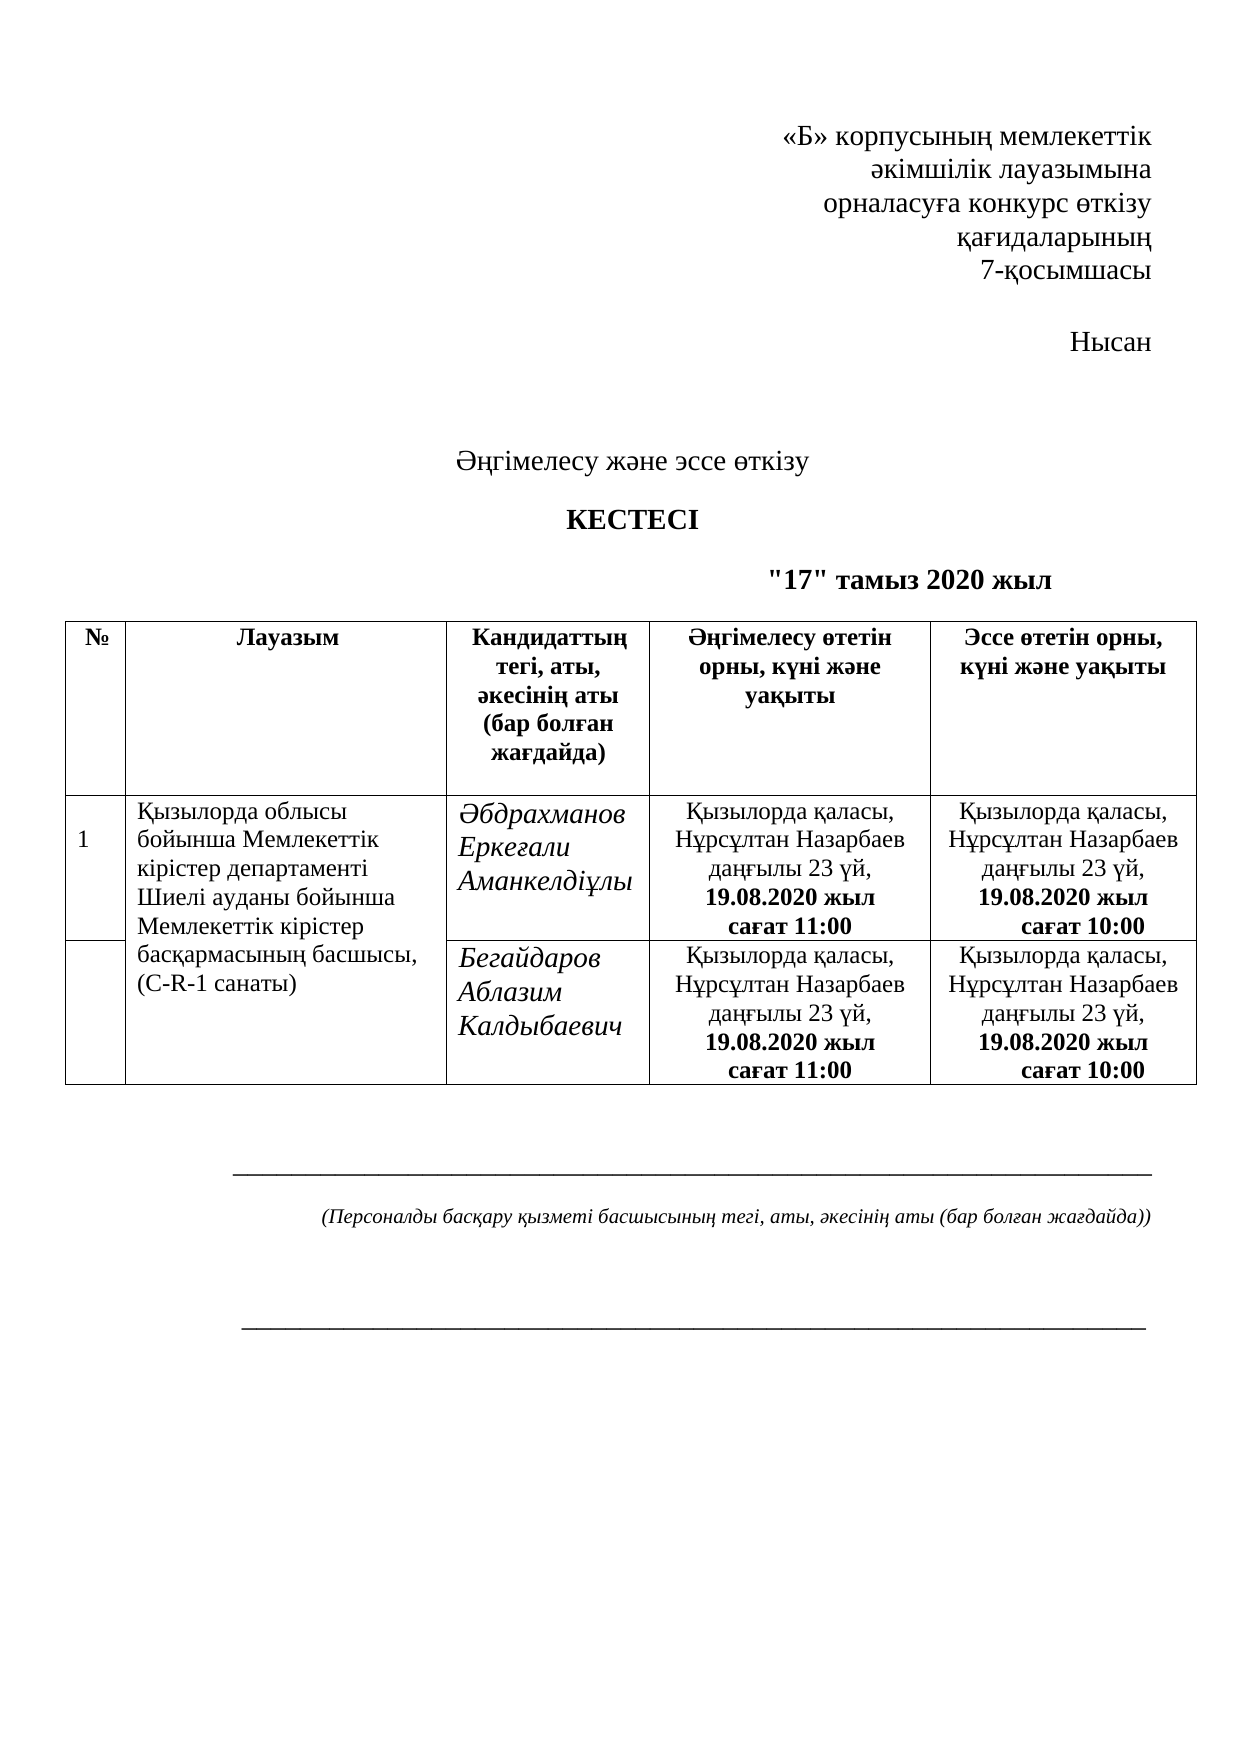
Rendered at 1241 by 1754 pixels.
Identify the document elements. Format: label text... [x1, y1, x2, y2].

table_cell Қызылорда қаласы, Нұрсұлтан Назарбаев даңғылы 23 үй, 19.08.2020 жыл сағат 10:00 [931, 796, 1196, 939]
table_cell 1 [66, 796, 125, 939]
table_cell Қызылорда қаласы, Нұрсұлтан Назарбаев даңғылы 23 үй, 19.08.2020 жыл сағат 11:00 [650, 941, 930, 1084]
table_header № [66, 622, 125, 795]
text КЕСТЕСІ [74, 502, 1152, 536]
text "17" тамыз 2020 жыл [74, 562, 1152, 595]
table_header Әңгімелесу өтетін орны, күні және уақыты [650, 622, 930, 795]
table_header Кандидаттың тегі, аты, әкесінің аты (бар болған жағдайда) [447, 622, 649, 795]
text _______________________________________________________________ [74, 1145, 1152, 1178]
table_cell Қызылорда облысы бойынша Мемлекеттік кірістер департаменті Шиелі ауданы бойынша Мемлекеттік кірістер басқармасының басшысы, (С-R-1 санаты) [126, 796, 446, 1084]
text ______________________________________________________________ [74, 1299, 1152, 1332]
table_header Эссе өтетін орны, күні және уақыты [931, 622, 1196, 795]
table_cell Қызылорда қаласы, Нұрсұлтан Назарбаев даңғылы 23 үй, 19.08.2020 жыл сағат 11:00 [650, 796, 930, 939]
table_cell Қызылорда қаласы, Нұрсұлтан Назарбаев даңғылы 23 үй, 19.08.2020 жыл сағат 10:00 [931, 941, 1196, 1084]
text Нысан [74, 324, 1152, 358]
table_cell [66, 941, 125, 1084]
table_cell Бегайдаров Аблазим Калдыбаевич [447, 941, 649, 1084]
text (Персоналды басқару қызметі басшысының тегі, аты, әкесінің аты (бар болған жағдайда)) [74, 1204, 1152, 1228]
table_header Лауазым [126, 622, 446, 795]
text орналасуға конкурс өткізу қағидаларының [664, 185, 1152, 252]
text «Б» корпусының мемлекеттік әкімшілік лауазымына [664, 118, 1152, 185]
table_cell Әбдрахманов Еркеғали Аманкелдіұлы [447, 796, 649, 939]
text 7-қосымшасы [664, 252, 1152, 286]
text Әңгімелесу және эссе өткізу [74, 443, 1152, 477]
